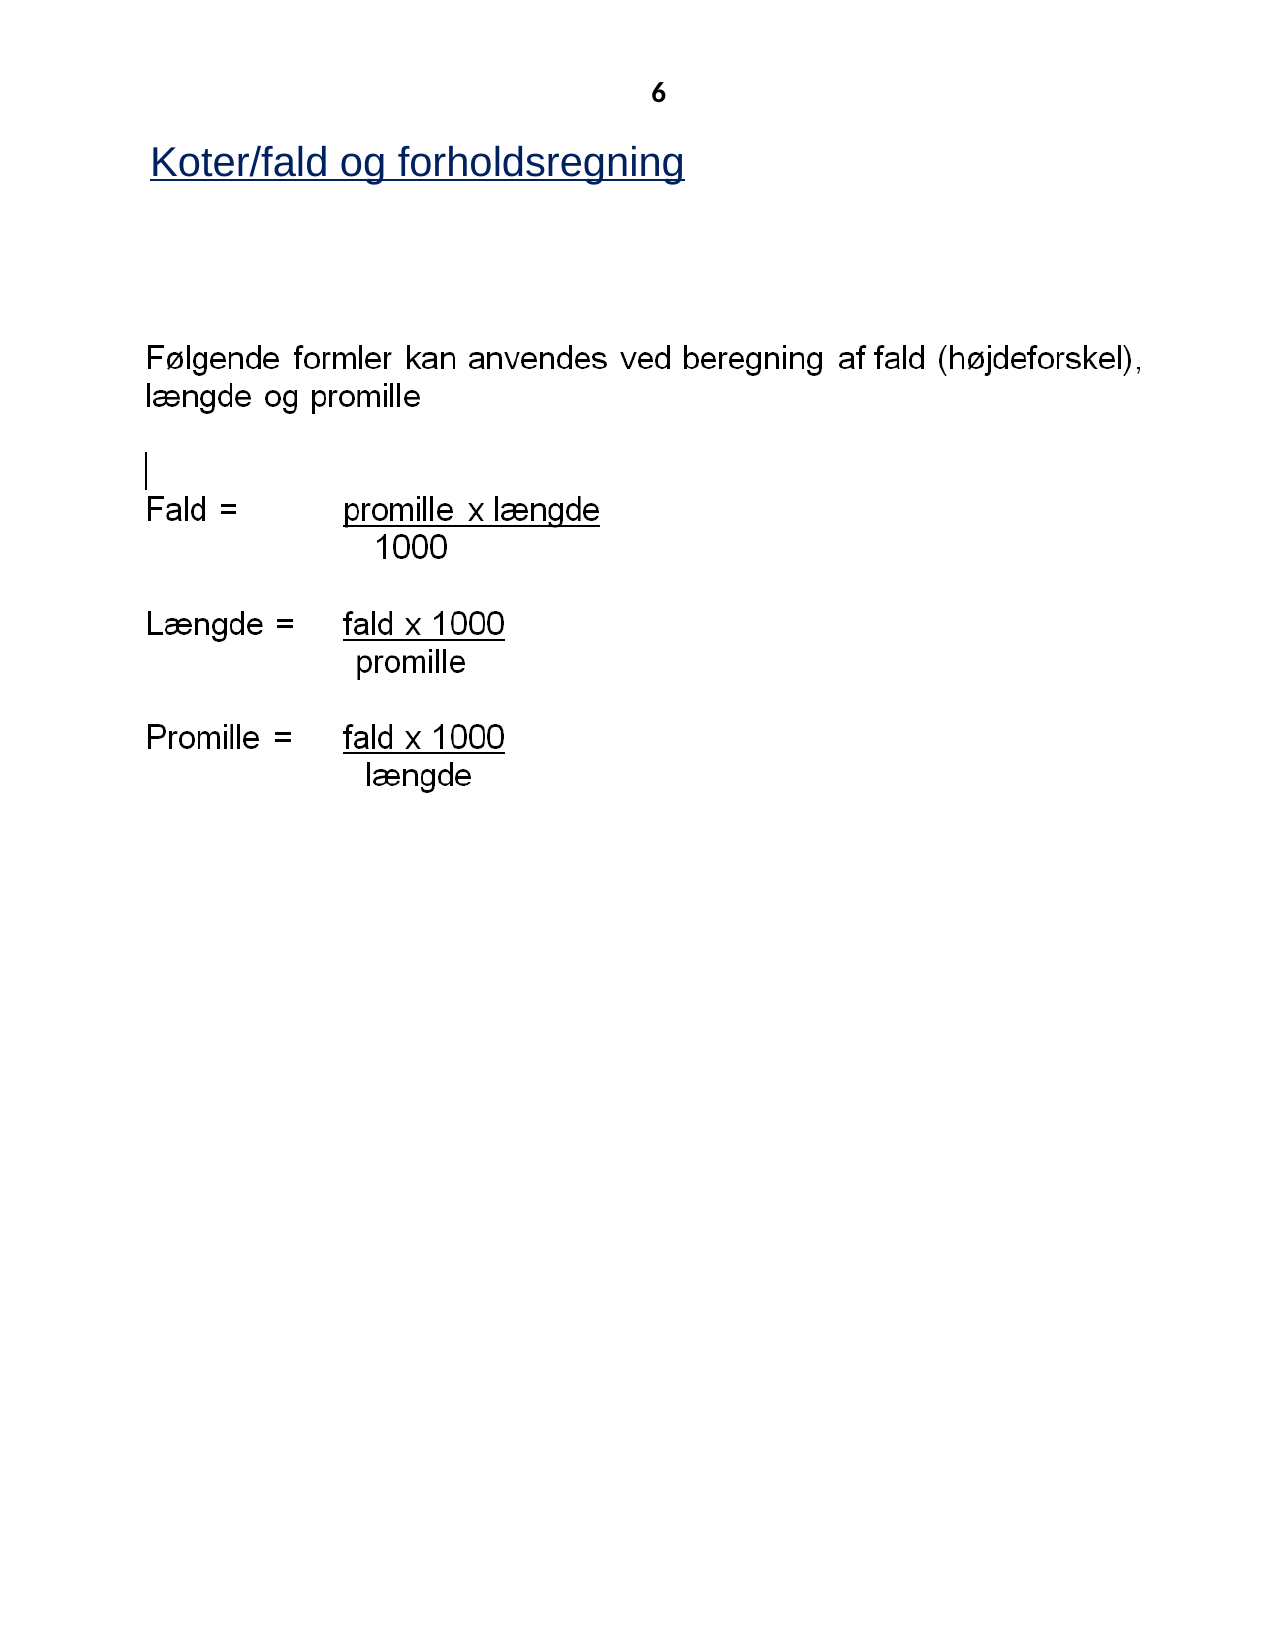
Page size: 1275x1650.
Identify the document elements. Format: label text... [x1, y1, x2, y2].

picture [136, 335, 1153, 816]
text Koter/fald og forholdsregning [150, 137, 1167, 185]
